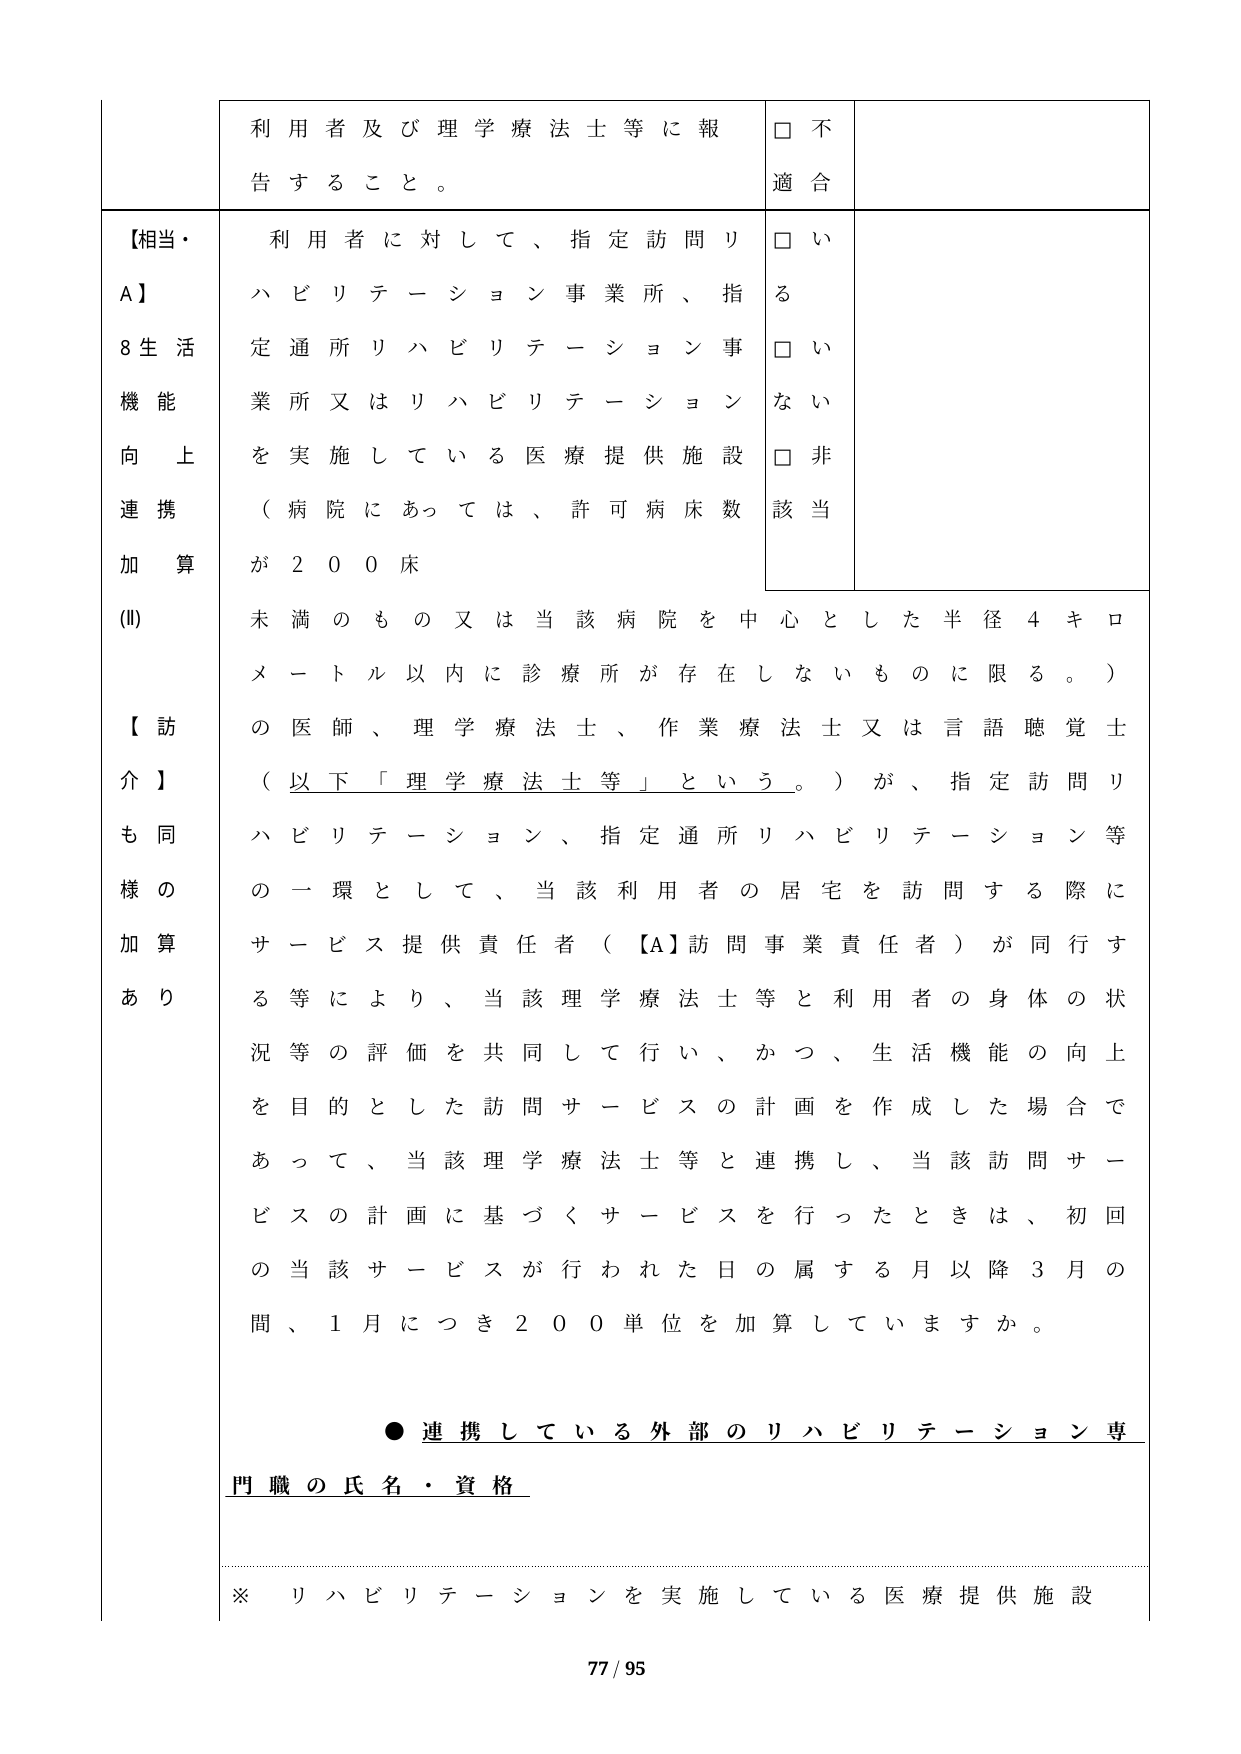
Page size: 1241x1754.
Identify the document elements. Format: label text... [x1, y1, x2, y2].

table_cell 未満のもの又は当該病院を中心とした半径４キロメートル以内に診療所が存在しないものに限る。）の医師、理学療法士、作業療法士又は言語聴覚士（以下「理学療法士等」という。）が、指定訪問リハビリテーション、指定通所リハビリテーション等の一環として、当該利用者の居宅を訪問する際にサービス提供責任者（【A】訪問事業責任者）が同行する等により、当該理学療法士等と利用者の身体の状況等の評価を共同して行い、かつ、生活機能の向上を目的とした訪問サービスの計画を作成した場合であって、当該理学療法士等と連携し、当該訪問サービスの計画に基づくサービスを行ったときは、初回の当該サービスが行われた日の属する月以降３月の間、１月につき２００単位を加算していますか。 ●連携している外部のリハビリテーション専門職の氏名・資格 [220, 590, 1149, 1566]
table_cell [855, 211, 1149, 590]
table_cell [220, 101, 765, 209]
table_cell 【相当・A】 8 生活機能 向上連携 加算(Ⅱ) 【訪介】も同様の加算あり [102, 211, 219, 1621]
table_cell □いる □いない □非該当 [766, 211, 854, 590]
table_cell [220, 1566, 1149, 1621]
table_cell □適合 □不適合 [766, 101, 854, 209]
table_cell 利用者に対して、指定訪問リハビリテーション事業所、指定通所リハビリテーション事業所又はリハビリテーションを実施している医療提供施設（病院にあっては、許可病床数が２００床 [220, 211, 765, 590]
table_cell [855, 101, 1149, 209]
